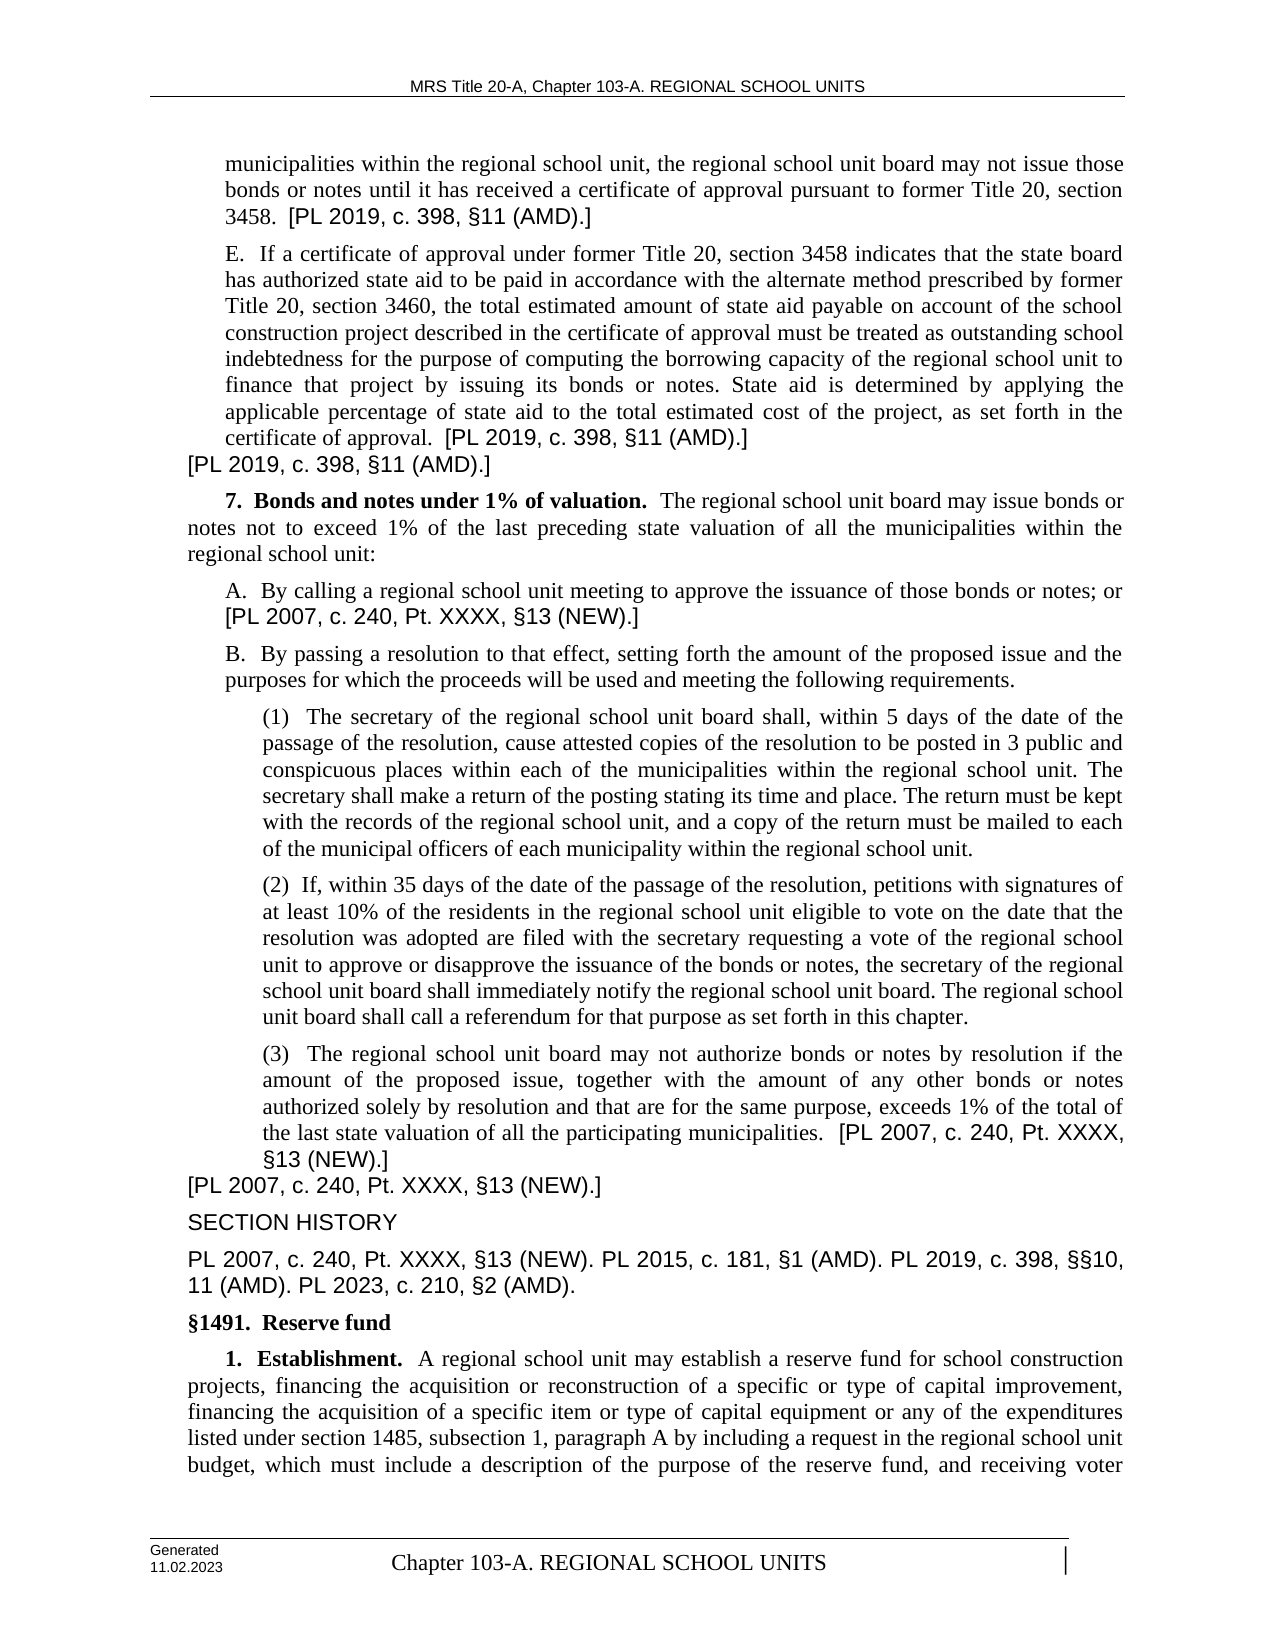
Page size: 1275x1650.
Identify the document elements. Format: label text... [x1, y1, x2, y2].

text [PL 2019, c. 398, §11 (AMD).] [187, 451, 1125, 477]
text E. If a certificate of approval under former Title 20, section 3458 indicates that the state board has authorized state aid to be paid in accordance with the alternate method prescribed by former Title 20, section 3460, the total estimated amount of state aid payable on account of the school construction project described in the certificate of approval must be treated as outstanding school indebtedness for the purpose of computing the borrowing capacity of the regional school unit to finance that project by issuing its bonds or notes. State aid is determined by applying the applicable percentage of state aid to the total estimated cost of the project, as set forth in the certificate of approval. [PL 2019, c. 398, §11 (AMD).] [225, 239, 1125, 451]
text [225, 150, 1125, 229]
text PL 2007, c. 240, Pt. XXXX, §13 (NEW). PL 2015, c. 181, §1 (AMD). PL 2019, c. 398, §§10, 11 (AMD). PL 2023, c. 210, §2 (AMD). [187, 1246, 1125, 1298]
text B. By passing a resolution to that effect, setting forth the amount of the proposed issue and the purposes for which the proceeds will be used and meeting the following requirements. [225, 640, 1125, 693]
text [187, 1345, 1125, 1477]
text (1) The secretary of the regional school unit board shall, within 5 days of the date of the passage of the resolution, cause attested copies of the resolution to be posted in 3 public and conspicuous places within each of the municipalities within the regional school unit. The secretary shall make a return of the posting stating its time and place. The return must be kept with the records of the regional school unit, and a copy of the return must be mailed to each of the municipal officers of each municipality within the regional school unit. [262, 703, 1125, 861]
text SECTION HISTORY [187, 1209, 1125, 1235]
text §1491. Reserve fund [187, 1309, 1125, 1335]
text [PL 2007, c. 240, Pt. XXXX, §13 (NEW).] [187, 1172, 1125, 1198]
text (3) The regional school unit board may not authorize bonds or notes by resolution if the amount of the proposed issue, together with the amount of any other bonds or notes authorized solely by resolution and that are for the same purpose, exceeds 1% of the total of the last state valuation of all the participating municipalities. [PL 2007, c. 240, Pt. XXXX, §13 (NEW).] [262, 1040, 1125, 1172]
text A. By calling a regional school unit meeting to approve the issuance of those bonds or notes; or [PL 2007, c. 240, Pt. XXXX, §13 (NEW).] [225, 577, 1125, 629]
text (2) If, within 35 days of the date of the passage of the resolution, petitions with signatures of at least 10% of the residents in the regional school unit eligible to vote on the date that the resolution was adopted are filed with the secretary requesting a vote of the regional school unit to approve or disapprove the issuance of the bonds or notes, the secretary of the regional school unit board shall immediately notify the regional school unit board. The regional school unit board shall call a referendum for that purpose as set forth in this chapter. [262, 872, 1125, 1030]
text 7. Bonds and notes under 1% of valuation. The regional school unit board may issue bonds or notes not to exceed 1% of the last preceding state valuation of all the municipalities within the regional school unit: [187, 487, 1125, 566]
